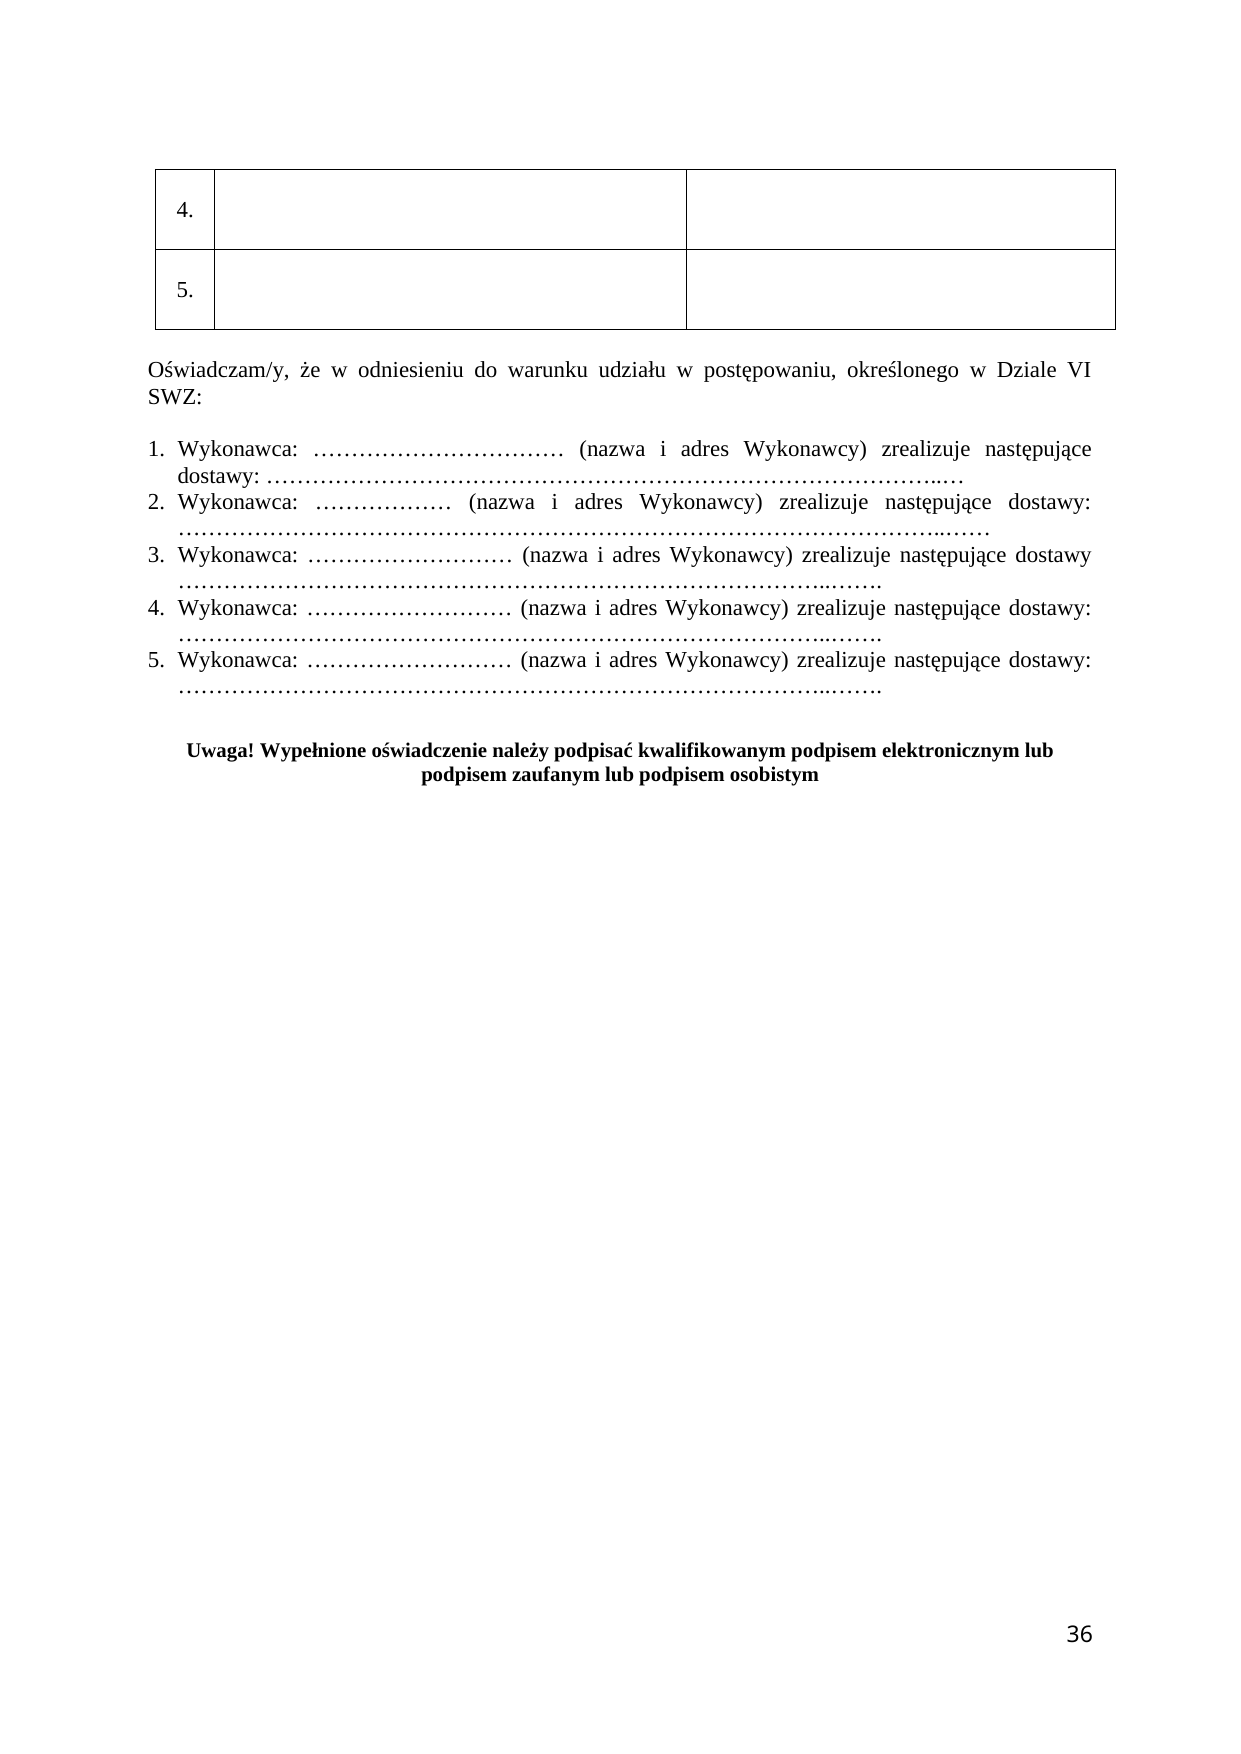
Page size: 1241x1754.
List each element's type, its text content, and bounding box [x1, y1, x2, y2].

list Wykonawca: ……………… (nazwa i adres Wykonawcy) zrealizuje następujące dostawy: ………………………………………………………………………………………..…… [148, 488, 1093, 541]
table_cell [687, 170, 1115, 249]
table_cell 4. [156, 170, 214, 249]
list Wykonawca: ……………………… (nazwa i adres Wykonawcy) zrealizuje następujące dostawy: …………………………………………………………………………..……. [148, 593, 1093, 646]
list Wykonawca: ……………………… (nazwa i adres Wykonawcy) zrealizuje następujące dostawy: …………………………………………………………………………..……. [148, 646, 1093, 699]
table_cell [215, 170, 686, 249]
text Oświadczam/y, że w odniesieniu do warunku udziału w postępowaniu, określonego w Dziale VI SWZ: [148, 356, 1093, 409]
table_cell [687, 250, 1115, 329]
table_cell 5. [156, 250, 214, 329]
list Wykonawca: …………………………… (nazwa i adres Wykonawcy) zrealizuje następujące dostawy: ……………………………………………………………………………..… [148, 435, 1093, 488]
table_cell [215, 250, 686, 329]
list Wykonawca: ……………………… (nazwa i adres Wykonawcy) zrealizuje następujące dostawy …………………………………………………………………………..……. [148, 541, 1093, 593]
text Uwaga! Wypełnione oświadczenie należy podpisać kwalifikowanym podpisem elektronicznym lub podpisem zaufanym lub podpisem osobistym [148, 738, 1093, 786]
